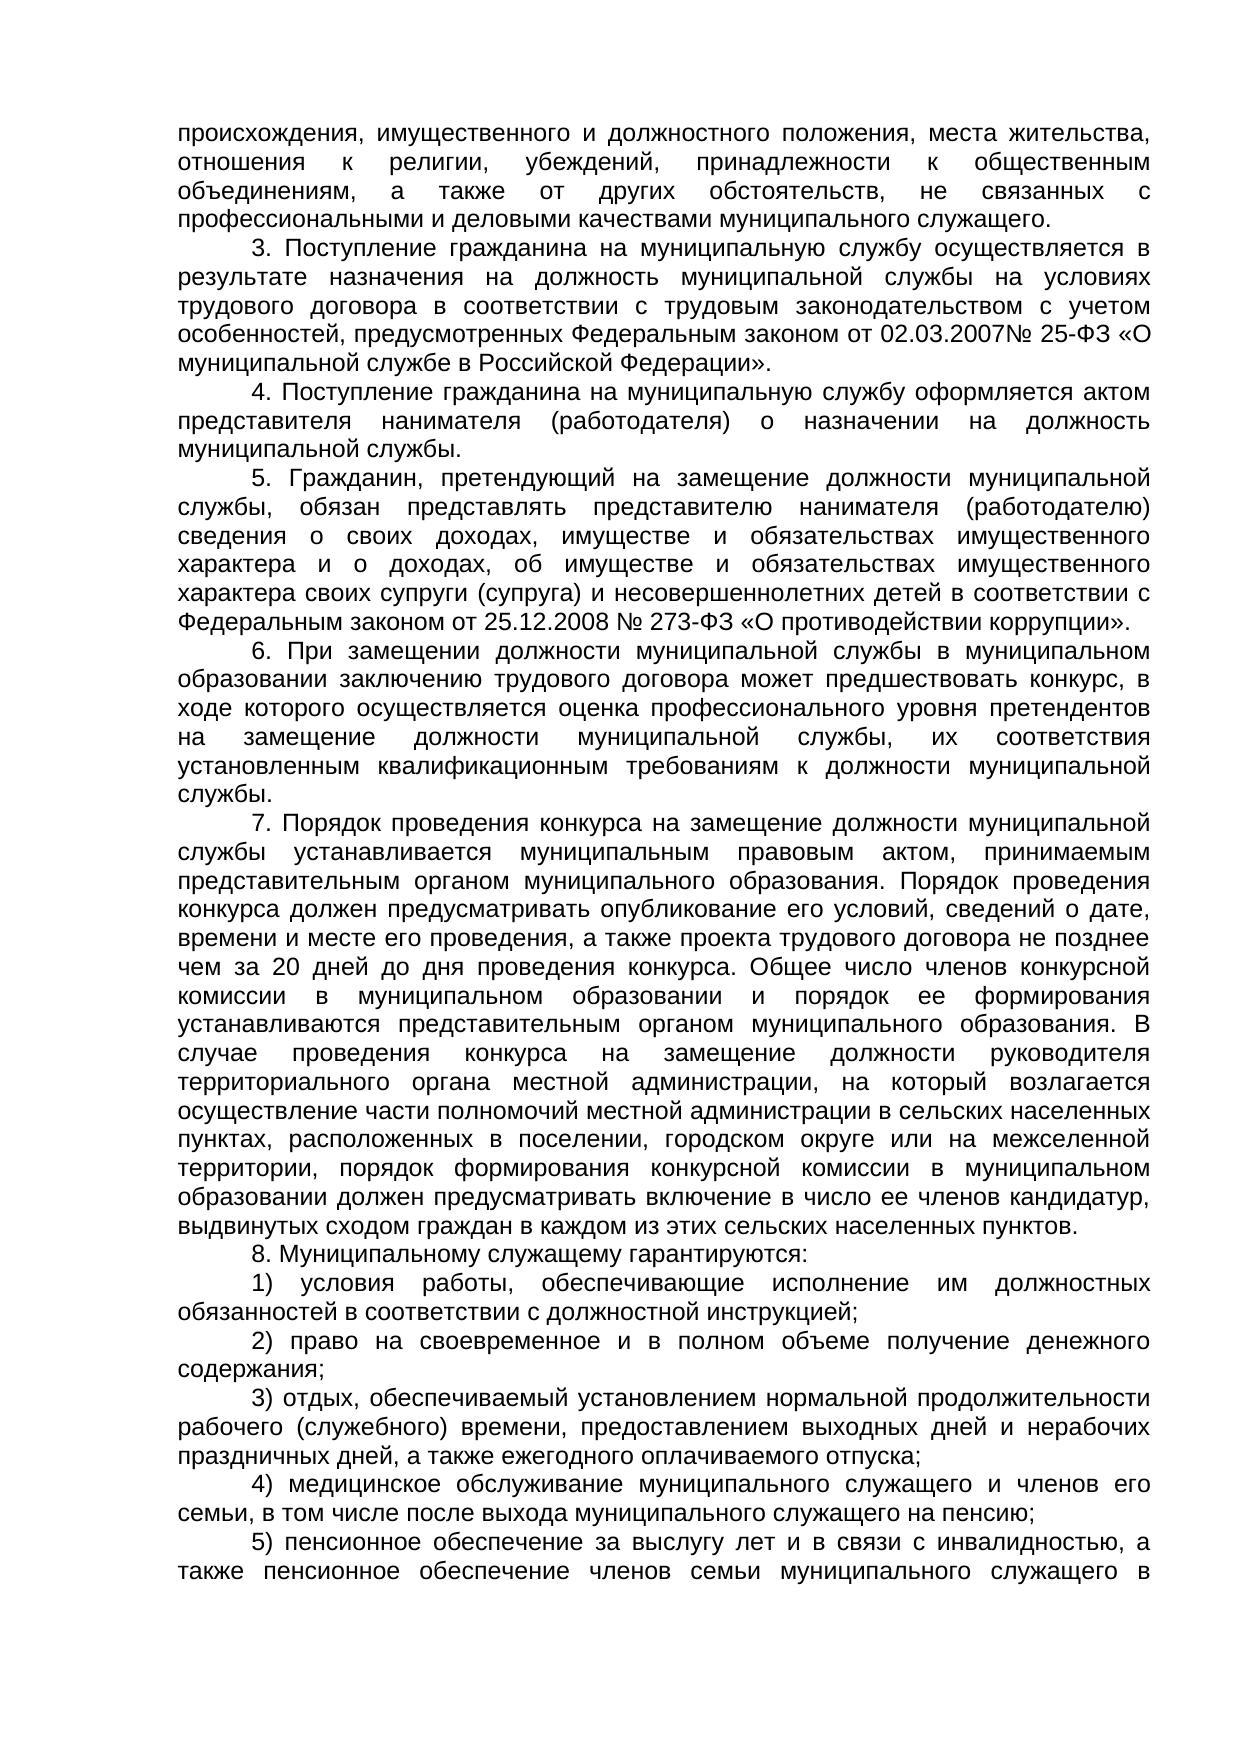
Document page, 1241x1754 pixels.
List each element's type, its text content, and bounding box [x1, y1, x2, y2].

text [177, 1527, 1152, 1584]
text 2) право на своевременное и в полном объеме получение денежного содержания; [177, 1326, 1152, 1383]
text 4) медицинское обслуживание муниципального служащего и членов его семьи, в том числе после выхода муниципального служащего на пенсию; [177, 1469, 1152, 1527]
text 4. Поступление гражданина на муниципальную службу оформляется актом представителя нанимателя (работодателя) о назначении на должность муниципальной службы. [177, 377, 1152, 463]
text 7. Порядок проведения конкурса на замещение должности муниципальной службы устанавливается муниципальным правовым актом, принимаемым представительным органом муниципального образования. Порядок проведения конкурса должен предусматривать опубликование его условий, сведений о дате, времени и месте его проведения, а также проекта трудового договора не позднее чем за 20 дней до дня проведения конкурса. Общее число членов конкурсной комиссии в муниципальном образовании и порядок ее формирования устанавливаются представительным органом муниципального образования. В случае проведения конкурса на замещение должности руководителя территориального органа местной администрации, на который возлагается осуществление части полномочий местной администрации в сельских населенных пунктах, расположенных в поселении, городском округе или на межселенной территории, порядок формирования конкурсной комиссии в муниципальном образовании должен предусматривать включение в число ее членов кандидатур, выдвинутых сходом граждан в каждом из этих сельских населенных пунктов. [177, 808, 1152, 1239]
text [177, 118, 1152, 233]
text 3) отдых, обеспечиваемый установлением нормальной продолжительности рабочего (служебного) времени, предоставлением выходных дней и нерабочих праздничных дней, а также ежегодного оплачиваемого отпуска; [177, 1383, 1152, 1469]
text 8. Муниципальному служащему гарантируются: [177, 1239, 1152, 1268]
text 1) условия работы, обеспечивающие исполнение им должностных обязанностей в соответствии с должностной инструкцией; [177, 1268, 1152, 1326]
text 6. При замещении должности муниципальной службы в муниципальном образовании заключению трудового договора может предшествовать конкурс, в ходе которого осуществляется оценка профессионального уровня претендентов на замещение должности муниципальной службы, их соответствия установленным квалификационным требованиям к должности муниципальной службы. [177, 636, 1152, 808]
text 5. Гражданин, претендующий на замещение должности муниципальной службы, обязан представлять представителю нанимателя (работодателю) сведения о своих доходах, имуществе и обязательствах имущественного характера и о доходах, об имуществе и обязательствах имущественного характера своих супруги (супруга) и несовершеннолетних детей в соответствии с Федеральным законом от 25.12.2008 № 273-ФЗ «О противодействии коррупции». [177, 463, 1152, 636]
text 3. Поступление гражданина на муниципальную службу осуществляется в результате назначения на должность муниципальной службы на условиях трудового договора в соответствии с трудовым законодательством с учетом особенностей, предусмотренных Федеральным законом от 02.03.2007№ 25-ФЗ «О муниципальной службе в Российской Федерации». [177, 233, 1152, 377]
